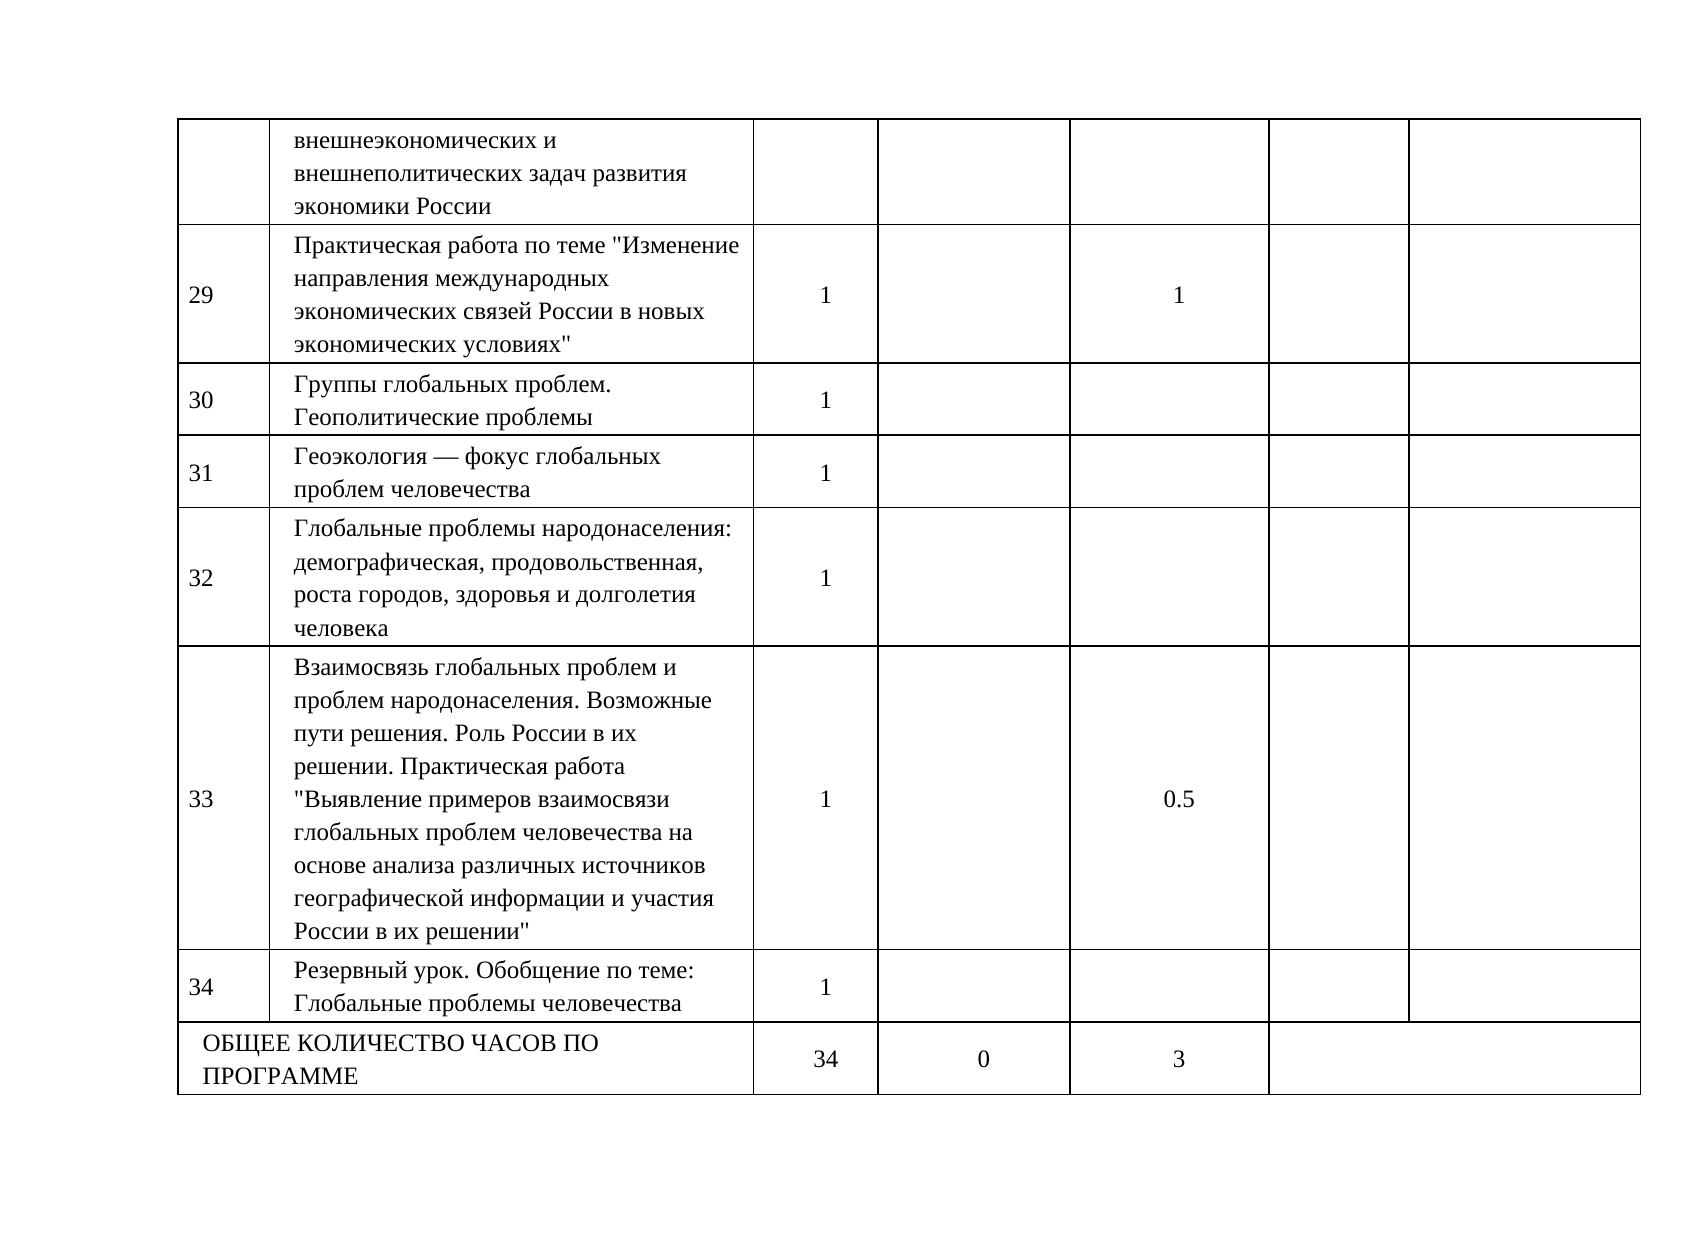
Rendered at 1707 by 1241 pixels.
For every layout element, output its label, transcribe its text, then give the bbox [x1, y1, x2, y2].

table_cell [1270, 950, 1408, 1021]
table_cell [1071, 120, 1268, 223]
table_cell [270, 120, 753, 223]
table_cell [1410, 647, 1640, 949]
table_cell Практическая работа по теме "Изменение направления международных экономических связей России в новых экономических условиях" [270, 225, 753, 362]
table_cell [1410, 120, 1640, 223]
table_cell 1 [754, 436, 877, 507]
table_cell [879, 364, 1069, 434]
table_cell 29 [179, 225, 269, 362]
table_cell [879, 120, 1069, 223]
table_cell [1071, 364, 1268, 434]
table_cell [1410, 950, 1640, 1021]
table_cell [1270, 1023, 1640, 1093]
table_cell 1 [754, 120, 877, 223]
table_cell [1270, 120, 1408, 223]
table_cell Геоэкология — фокус глобальных проблем человечества [270, 436, 753, 507]
table_cell [879, 225, 1069, 362]
table_cell 28 [179, 120, 269, 223]
table_cell [1270, 364, 1408, 434]
table_cell 1 [754, 950, 877, 1021]
table_cell [1270, 436, 1408, 507]
table_cell 0 [879, 1023, 1069, 1093]
table_cell 1 [754, 225, 877, 362]
table_cell 33 [179, 647, 269, 949]
table_cell [1410, 508, 1640, 645]
table_cell 34 [754, 1023, 877, 1093]
table_cell [1410, 225, 1640, 362]
table_cell 3 [1071, 1023, 1268, 1093]
table_cell [1410, 364, 1640, 434]
table_cell [879, 647, 1069, 949]
table_cell ОБЩЕЕ КОЛИЧЕСТВО ЧАСОВ ПО ПРОГРАММЕ [179, 1023, 753, 1093]
table_cell Глобальные проблемы народонаселения: демографическая, продовольственная, роста городов, здоровья и долголетия человека [270, 508, 753, 645]
table_cell Резервный урок. Обобщение по теме: Глобальные проблемы человечества [270, 950, 753, 1021]
table_cell 31 [179, 436, 269, 507]
table_cell 34 [179, 950, 269, 1021]
table_cell [1270, 225, 1408, 362]
table_cell [879, 508, 1069, 645]
table_cell Взаимосвязь глобальных проблем и проблем народонаселения. Возможные пути решения. Роль России в их решении. Практическая работа "Выявление примеров взаимосвязи глобальных проблем человечества на основе анализа различных источников географической информации и участия России в их решении" [270, 647, 753, 949]
table_cell 32 [179, 508, 269, 645]
table_cell [879, 950, 1069, 1021]
table_cell [879, 436, 1069, 507]
table_cell 1 [754, 364, 877, 434]
table_cell 1 [754, 508, 877, 645]
table_cell [1071, 950, 1268, 1021]
table_cell [1071, 436, 1268, 507]
table_cell 0.5 [1071, 647, 1268, 949]
table_cell [1410, 436, 1640, 507]
table_cell 1 [754, 647, 877, 949]
table_cell [1071, 508, 1268, 645]
table_cell [1270, 647, 1408, 949]
table_cell Группы глобальных проблем. Геополитические проблемы [270, 364, 753, 434]
table_cell 30 [179, 364, 269, 434]
table_cell 1 [1071, 225, 1268, 362]
table_cell [1270, 508, 1408, 645]
